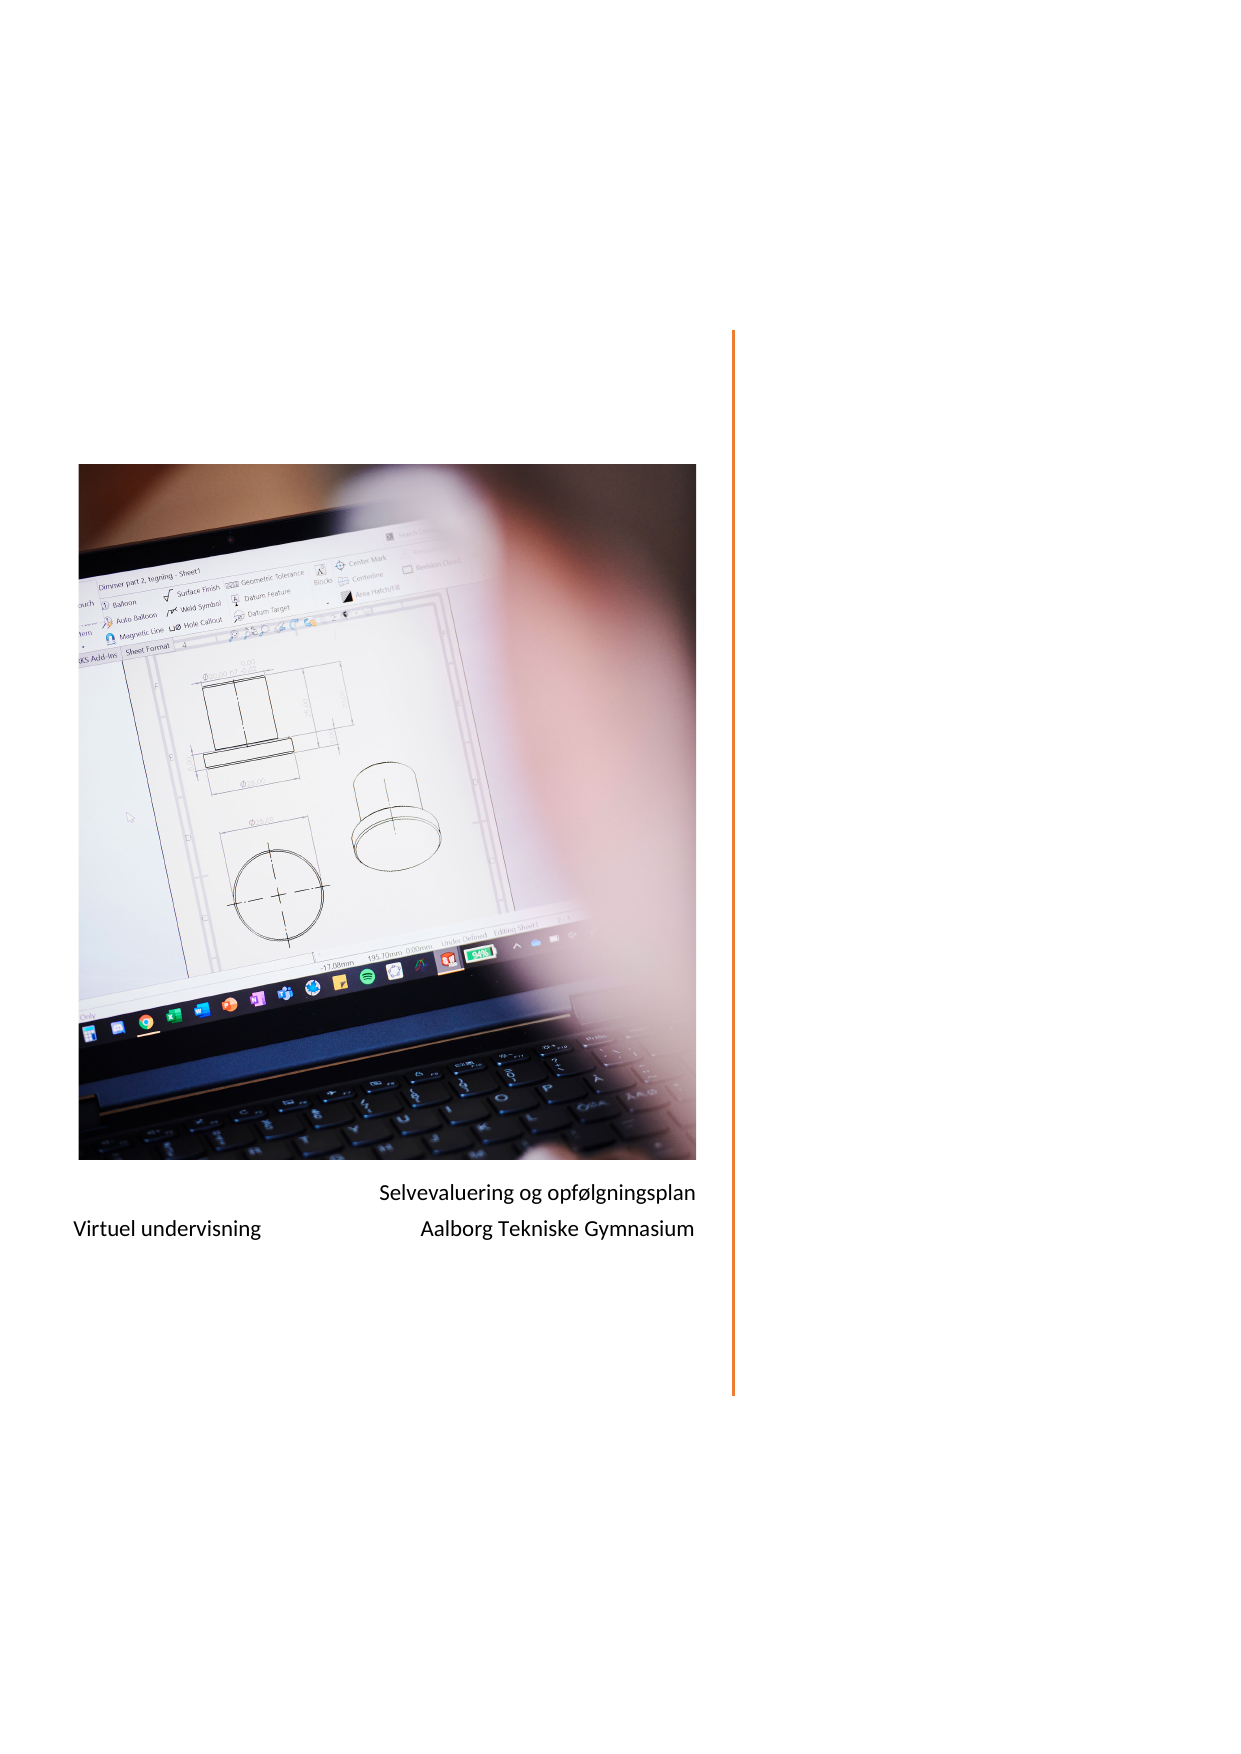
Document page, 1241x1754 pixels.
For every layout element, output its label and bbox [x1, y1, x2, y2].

picture [78, 464, 697, 1160]
